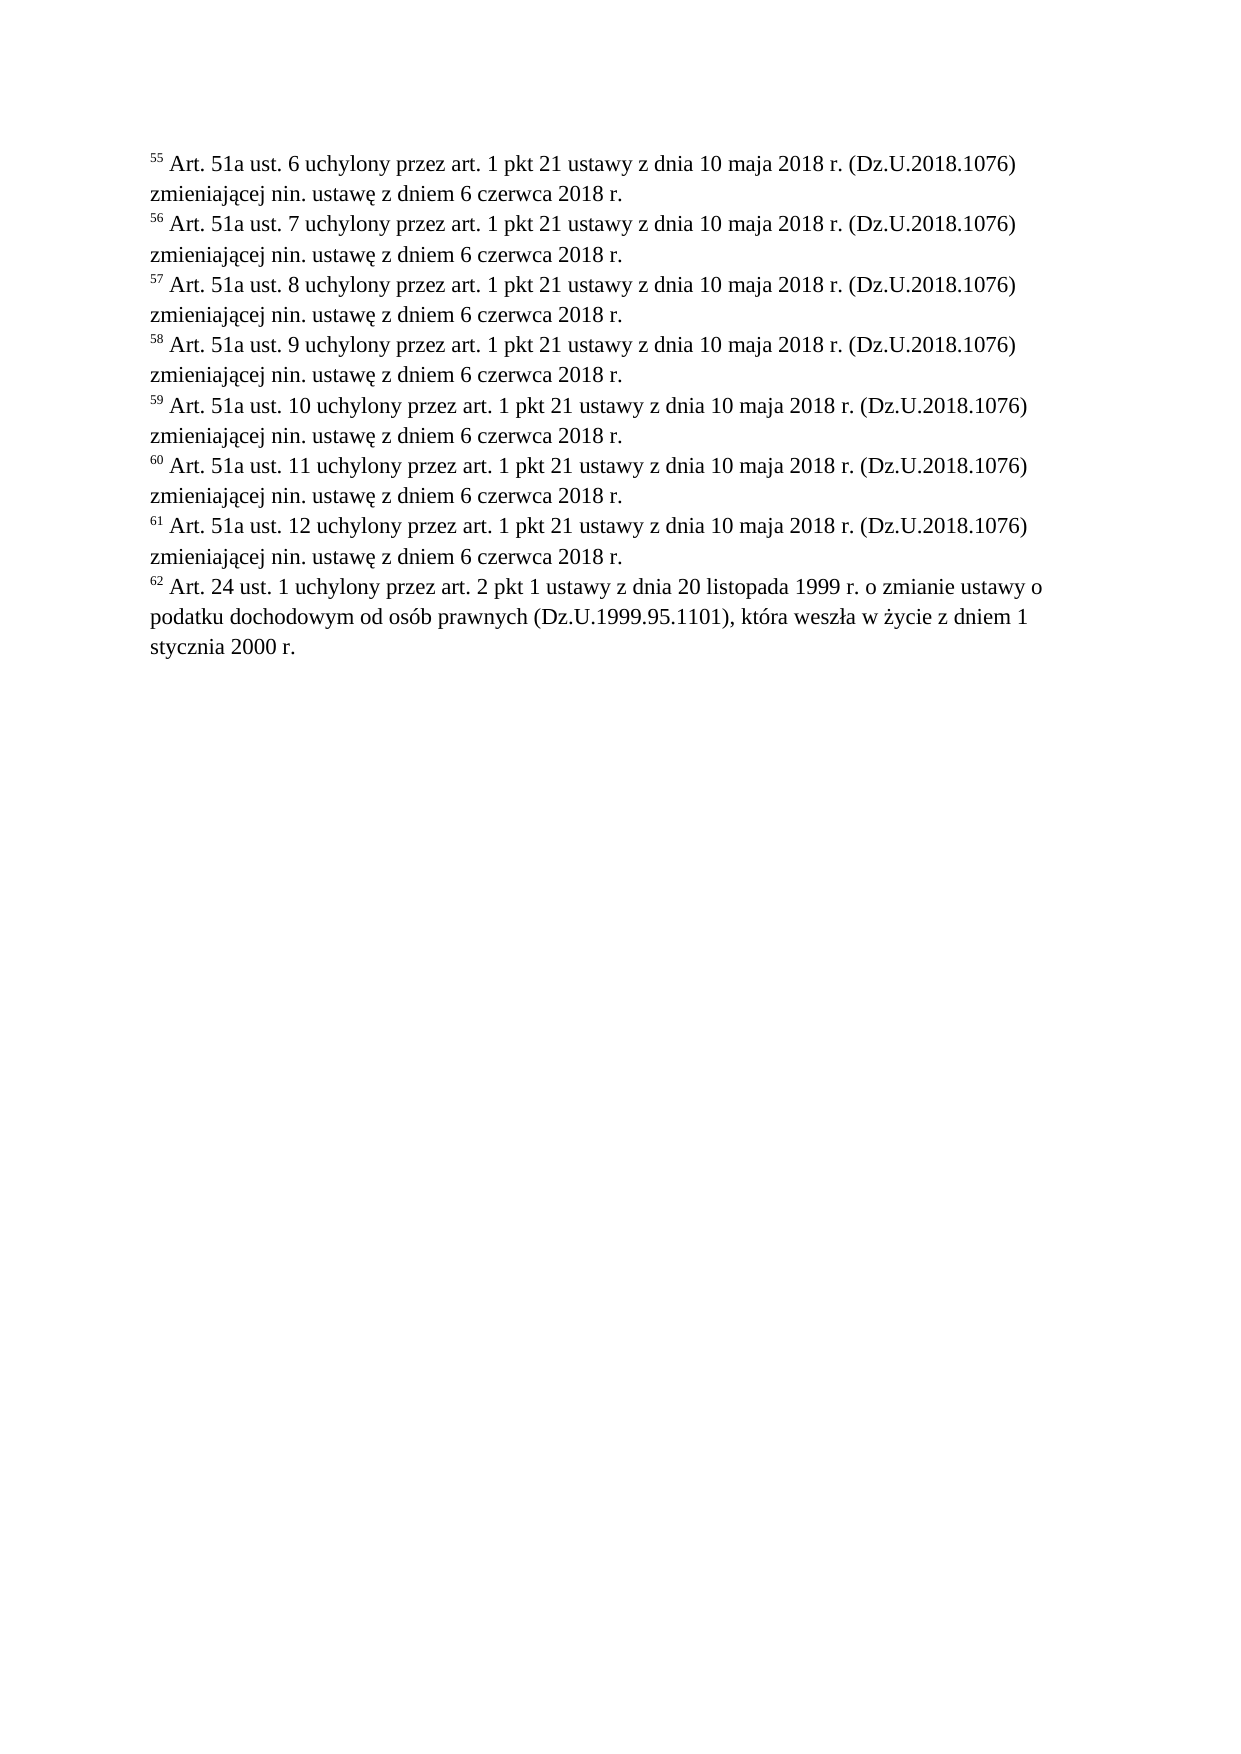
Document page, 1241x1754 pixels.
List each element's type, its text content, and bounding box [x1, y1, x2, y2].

text 60 Art. 51a ust. 11 uchylony przez art. 1 pkt 21 ustawy z dnia 10 maja 2018 r. (Dz.U.2018.1076) zmieniającej nin. ustawę z dniem 6 czerwca 2018 r. [150, 452, 1090, 509]
text 55 Art. 51a ust. 6 uchylony przez art. 1 pkt 21 ustawy z dnia 10 maja 2018 r. (Dz.U.2018.1076) zmieniającej nin. ustawę z dniem 6 czerwca 2018 r. [150, 150, 1090, 207]
text 62 Art. 24 ust. 1 uchylony przez art. 2 pkt 1 ustawy z dnia 20 listopada 1999 r. o zmianie ustawy o podatku dochodowym od osób prawnych (Dz.U.1999.95.1101), która weszła w życie z dniem 1 stycznia 2000 r. [150, 573, 1090, 660]
text 56 Art. 51a ust. 7 uchylony przez art. 1 pkt 21 ustawy z dnia 10 maja 2018 r. (Dz.U.2018.1076) zmieniającej nin. ustawę z dniem 6 czerwca 2018 r. [150, 210, 1090, 267]
text 58 Art. 51a ust. 9 uchylony przez art. 1 pkt 21 ustawy z dnia 10 maja 2018 r. (Dz.U.2018.1076) zmieniającej nin. ustawę z dniem 6 czerwca 2018 r. [150, 331, 1090, 388]
text 57 Art. 51a ust. 8 uchylony przez art. 1 pkt 21 ustawy z dnia 10 maja 2018 r. (Dz.U.2018.1076) zmieniającej nin. ustawę z dniem 6 czerwca 2018 r. [150, 271, 1090, 327]
text 59 Art. 51a ust. 10 uchylony przez art. 1 pkt 21 ustawy z dnia 10 maja 2018 r. (Dz.U.2018.1076) zmieniającej nin. ustawę z dniem 6 czerwca 2018 r. [150, 392, 1090, 448]
text 61 Art. 51a ust. 12 uchylony przez art. 1 pkt 21 ustawy z dnia 10 maja 2018 r. (Dz.U.2018.1076) zmieniającej nin. ustawę z dniem 6 czerwca 2018 r. [150, 512, 1090, 569]
